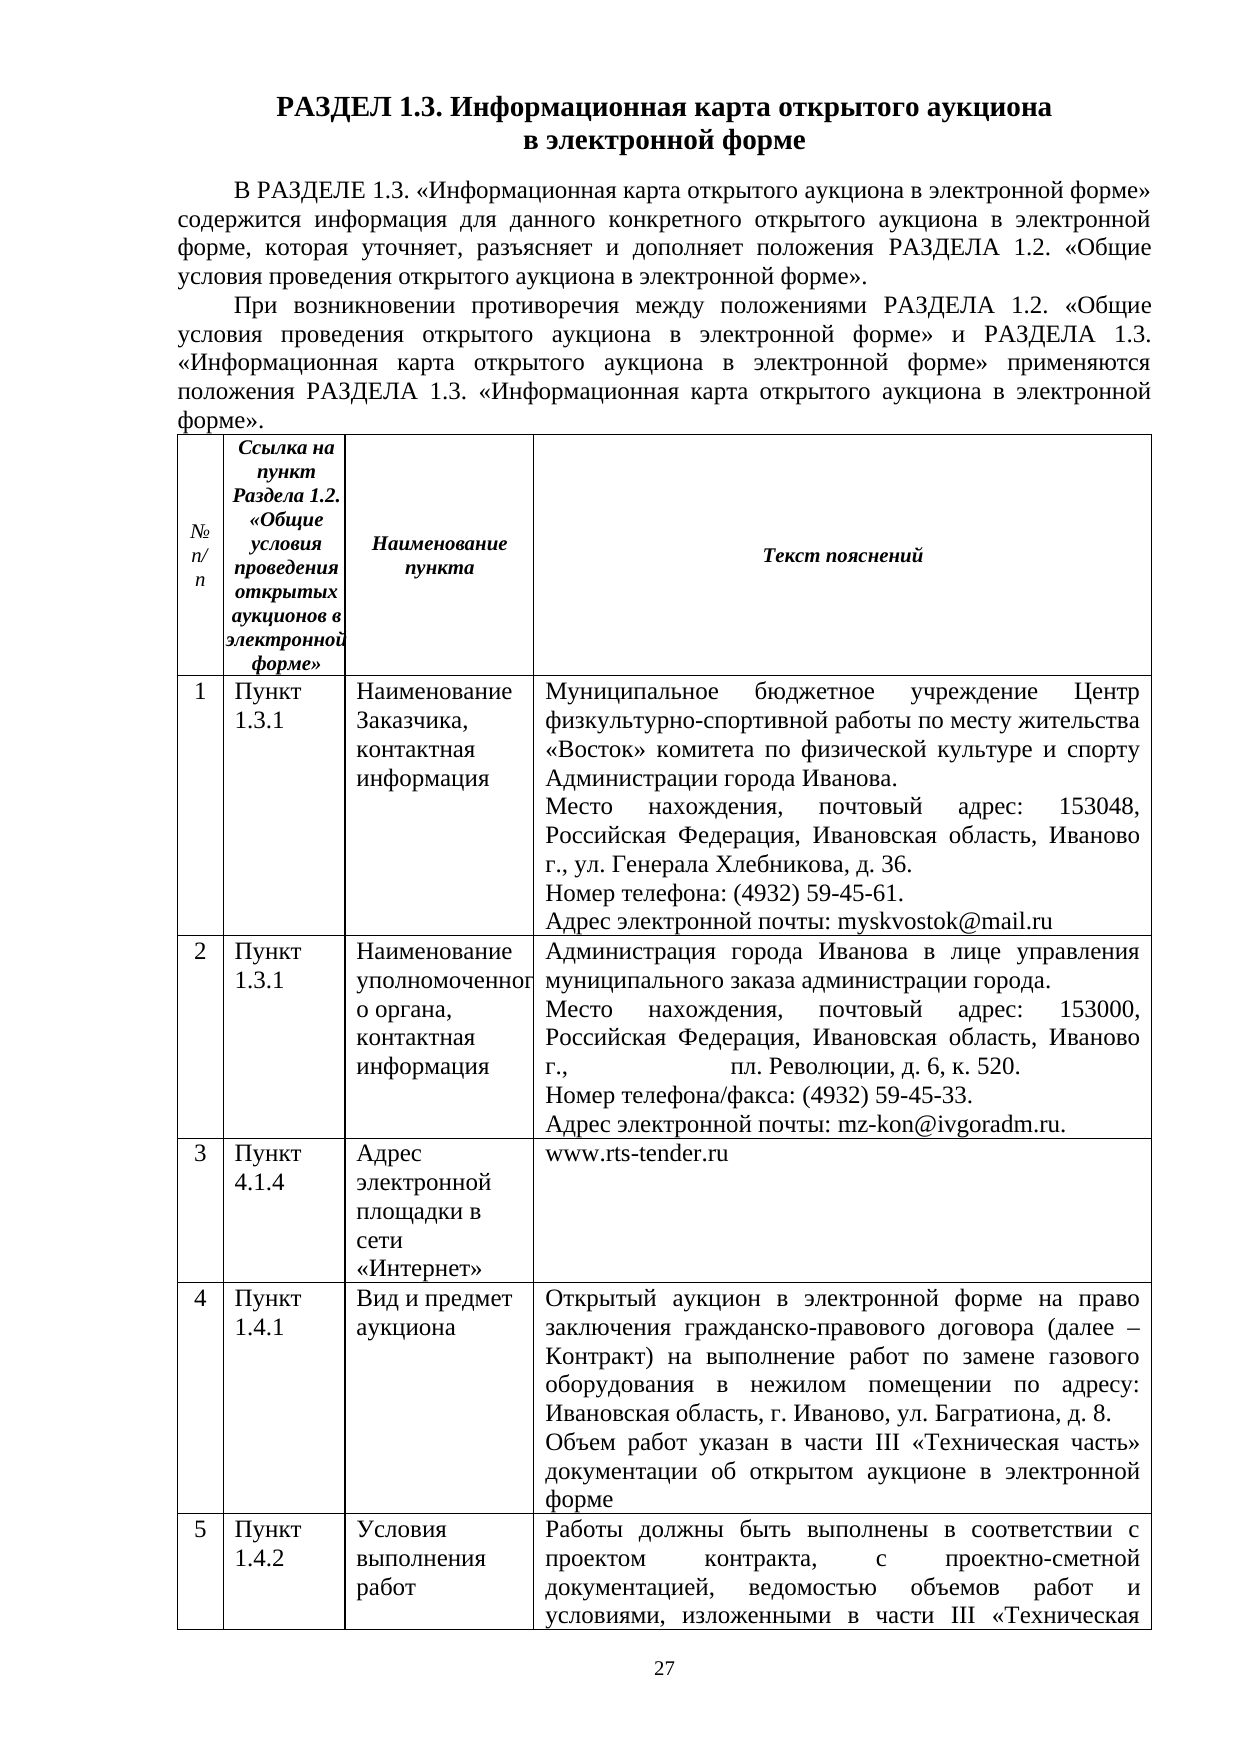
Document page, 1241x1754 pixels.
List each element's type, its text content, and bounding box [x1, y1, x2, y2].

text в электронной форме [177, 122, 1152, 156]
table_cell 4 [178, 1283, 223, 1513]
table_cell Пункт 1.4.2 [224, 1514, 344, 1629]
table_cell Наименование уполномоченного органа, контактная информация [346, 936, 533, 1137]
text РАЗДЕЛ 1.3. Информационная карта открытого аукциона [177, 89, 1152, 122]
table_cell 3 [178, 1139, 223, 1282]
table_cell Администрация города Иванова в лице управления муниципального заказа администрации города. Место нахождения, почтовый адрес: 153000, Российская Федерация, Ивановская область, Иваново г., пл. Революции, д. 6, к. 520. Номер телефона/факса: (4932) 59-45-33. Адрес электронной почты: mz-kon@ivgoradm.ru. [534, 936, 1151, 1137]
text В Разделе 1.3. «Информационная карта открытого аукциона в электронной форме» содержится информация для данного конкретного открытого аукциона в электронной форме, которая уточняет, разъясняет и дополняет положения Раздела 1.2. «Общие условия проведения открытого аукциона в электронной форме». [177, 175, 1152, 290]
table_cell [534, 1514, 1151, 1629]
table_cell Пункт 1.3.1 [224, 676, 344, 935]
table_cell Муниципальное бюджетное учреждение Центр физкультурно-спортивной работы по месту жительства «Восток» комитета по физической культуре и спорту Администрации города Иванова. Место нахождения, почтовый адрес: 153048, Российская Федерация, Ивановская область, Иваново г., ул. Генерала Хлебникова, д. 36. Номер телефона: (4932) 59-45-61. Адрес электронной почты: myskvostok@mail.ru [534, 676, 1151, 935]
table_cell www.rts-tender.ru [534, 1139, 1151, 1282]
table_cell 5 [178, 1514, 223, 1629]
table_header Текст пояснений [534, 435, 1151, 675]
table_cell Пункт 1.3.1 [224, 936, 344, 1137]
table_cell Пункт 1.4.1 [224, 1283, 344, 1513]
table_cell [346, 1514, 533, 1629]
table_cell Адрес электронной площадки в сети «Интернет» [346, 1139, 533, 1282]
table_header № п/п [178, 435, 223, 675]
text При возникновении противоречия между положениями Раздела 1.2. «Общие условия проведения открытого аукциона в электронной форме» и Раздела 1.3. «Информационная карта открытого аукциона в электронной форме» применяются положения Раздела 1.3. «Информационная карта открытого аукциона в электронной форме». [177, 290, 1152, 434]
table_cell Пункт 4.1.4 [224, 1139, 344, 1282]
table_cell Открытый аукцион в электронной форме на право заключения гражданско-правового договора (далее – Контракт) на выполнение работ по замене газового оборудования в нежилом помещении по адресу: Ивановская область, г. Иваново, ул. Багратиона, д. 8. Объем работ указан в части III «Техническая часть» документации об открытом аукционе в электронной форме [534, 1283, 1151, 1513]
table_cell Вид и предмет аукциона [346, 1283, 533, 1513]
table_header Наименование пункта [346, 435, 533, 675]
table_header Ссылка на пункт Раздела 1.2. «Общие условия проведения открытых аукционов в электронной форме» [224, 435, 344, 675]
table_cell 2 [178, 936, 223, 1137]
table_cell Наименование Заказчика, контактная информация [346, 676, 533, 935]
table_cell 1 [178, 676, 223, 935]
